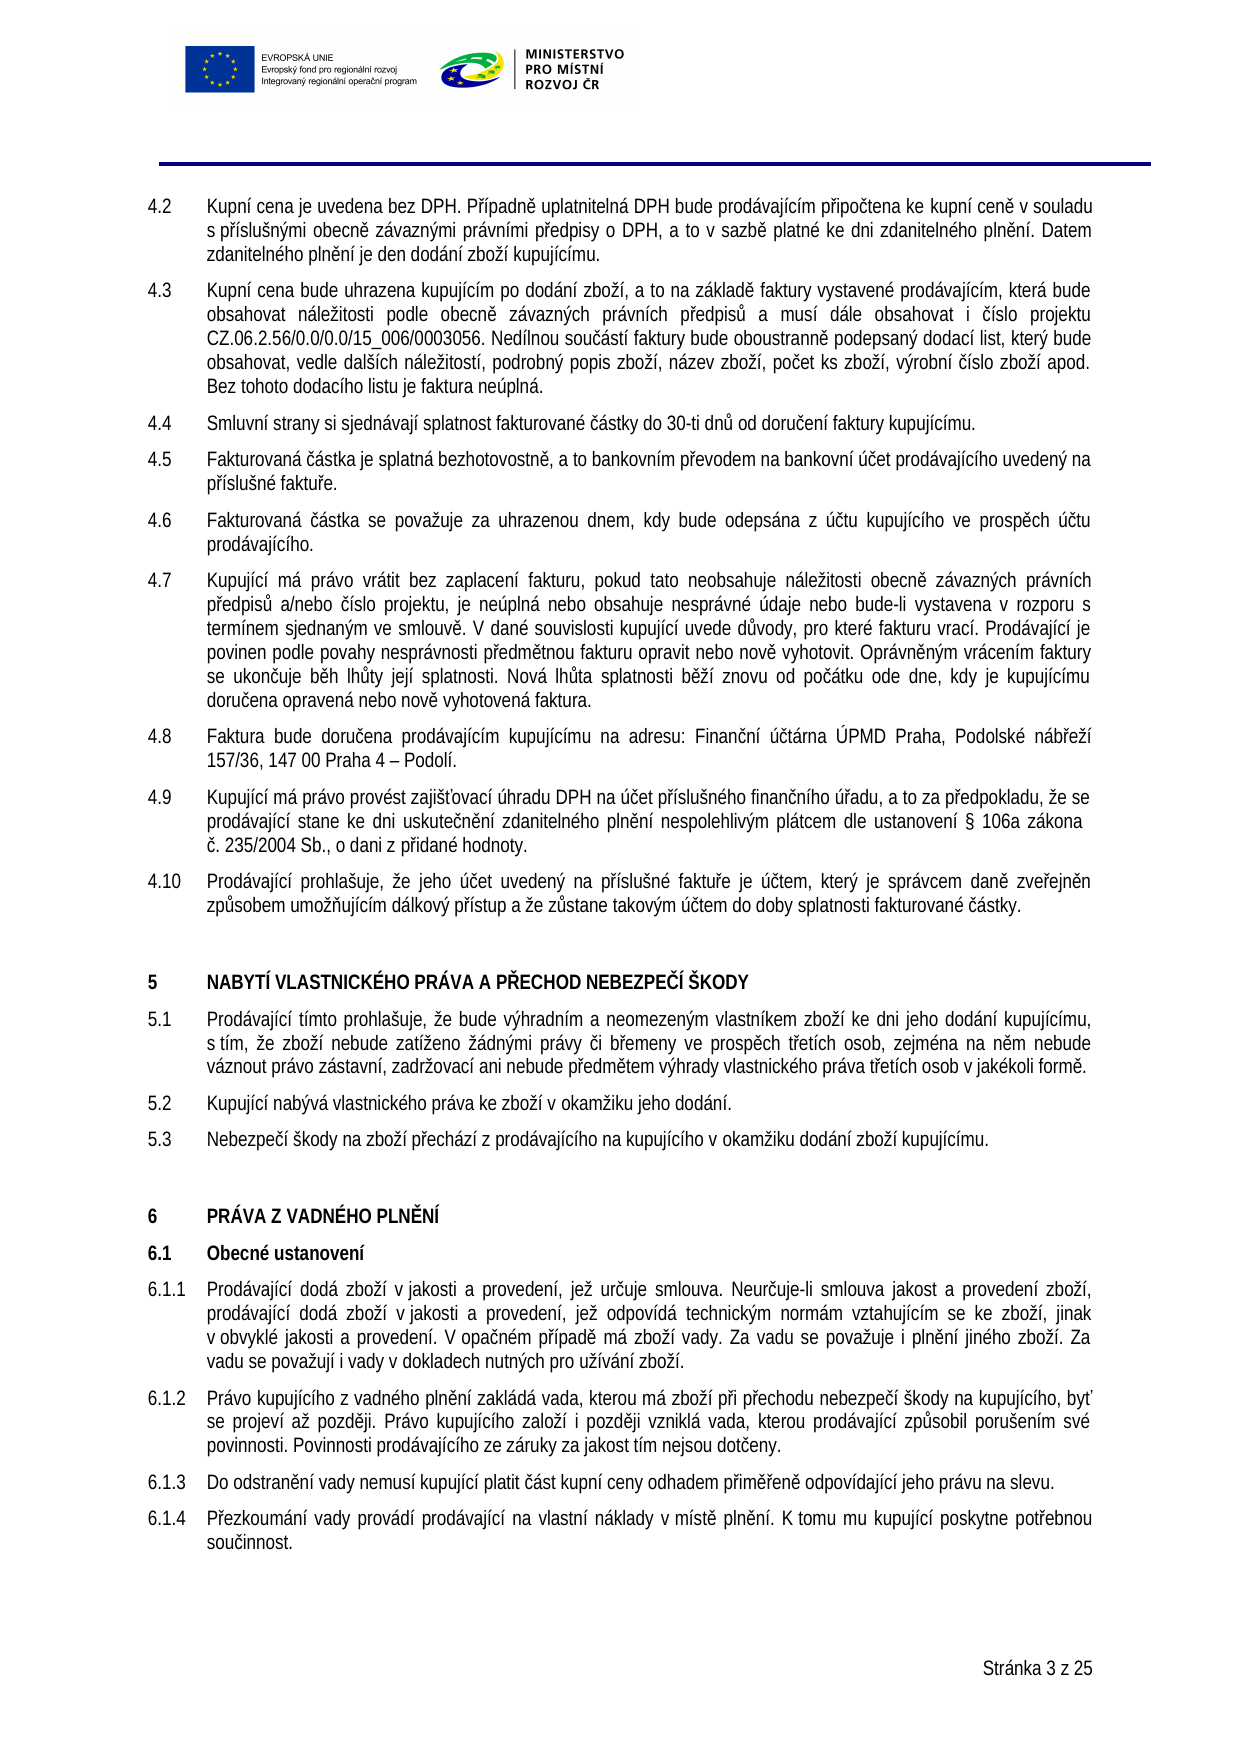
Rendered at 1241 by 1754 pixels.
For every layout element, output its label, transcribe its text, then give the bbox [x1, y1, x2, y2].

text 4.7 Kupující má právo vrátit bez zaplacení fakturu, pokud tato neobsahuje náležitosti obecně závazných právních předpisů a/nebo číslo projektu, je neúplná nebo obsahuje nesprávné údaje nebo bude-li vystavena v rozporu s termínem sjednaným ve smlouvě. V dané souvislosti kupující uvede důvody, pro které fakturu vrací. Prodávající je povinen podle povahy nesprávnosti předmětnou fakturu opravit nebo nově vyhotovit. Oprávněným vrácením faktury se ukončuje běh lhůty její splatnosti. Nová lhůta splatnosti běží znovu od počátku ode dne, kdy je kupujícímu doručena opravená nebo nově vyhotovená faktura. [148, 568, 1093, 712]
text 4.4 Smluvní strany si sjednávají splatnost fakturované částky do 30-ti dnů od doručení faktury kupujícímu. [148, 411, 1093, 435]
text 4.2 Kupní cena je uvedena bez DPH. Případně uplatnitelná DPH bude prodávajícím připočtena ke kupní ceně v souladu s příslušnými obecně závaznými právními předpisy o DPH, a to v sazbě platné ke dni zdanitelného plnění. Datem zdanitelného plnění je den dodání zboží kupujícímu. [148, 194, 1093, 266]
text 4.3 Kupní cena bude uhrazena kupujícím po dodání zboží, a to na základě faktury vystavené prodávajícím, která bude obsahovat náležitosti podle obecně závazných právních předpisů a musí dále obsahovat i číslo projektu CZ.06.2.56/0.0/0.0/15_006/0003056. Nedílnou součástí faktury bude oboustranně podepsaný dodací list, který bude obsahovat, vedle dalších náležitostí, podrobný popis zboží, název zboží, počet ks zboží, výrobní číslo zboží apod. Bez tohoto dodacího listu je faktura neúplná. [148, 278, 1093, 398]
text 6.1.3 Do odstranění vady nemusí kupující platit část kupní ceny odhadem přiměřeně odpovídající jeho právu na slevu. [148, 1470, 1093, 1494]
text 6 PRÁVA Z VADNÉHO PLNĚNÍ [148, 1204, 1093, 1228]
text 5.1 Prodávající tímto prohlašuje, že bude výhradním a neomezeným vlastníkem zboží ke dni jeho dodání kupujícímu, s tím, že zboží nebude zatíženo žádnými právy či břemeny ve prospěch třetích osob, zejména na něm nebude váznout právo zástavní, zadržovací ani nebude předmětem výhrady vlastnického práva třetích osob v jakékoli formě. [148, 1006, 1093, 1078]
text 6.1.1 Prodávající dodá zboží v jakosti a provedení, jež určuje smlouva. Neurčuje-li smlouva jakost a provedení zboží, prodávající dodá zboží v jakosti a provedení, jež odpovídá technickým normám vztahujícím se ke zboží, jinak v obvyklé jakosti a provedení. V opačném případě má zboží vady. Za vadu se považuje i plnění jiného zboží. Za vadu se považují i vady v dokladech nutných pro užívání zboží. [148, 1277, 1093, 1373]
text 5.2 Kupující nabývá vlastnického práva ke zboží v okamžiku jeho dodání. [148, 1091, 1093, 1115]
text 6.1.2 Právo kupujícího z vadného plnění zakládá vada, kterou má zboží při přechodu nebezpečí škody na kupujícího, byť se projeví až později. Právo kupujícího založí i později vzniklá vada, kterou prodávající způsobil porušením své povinnosti. Povinnosti prodávajícího ze záruky za jakost tím nejsou dotčeny. [148, 1386, 1093, 1457]
text 4.6 Fakturovaná částka se považuje za uhrazenou dnem, kdy bude odepsána z účtu kupujícího ve prospěch účtu prodávajícího. [148, 508, 1093, 556]
text 5.3 Nebezpečí škody na zboží přechází z prodávajícího na kupujícího v okamžiku dodání zboží kupujícímu. [148, 1127, 1093, 1151]
text 6.1.4 Přezkoumání vady provádí prodávající na vlastní náklady v místě plnění. K tomu mu kupující poskytne potřebnou součinnost. [148, 1506, 1093, 1554]
text 4.8 Faktura bude doručena prodávajícím kupujícímu na adresu: Finanční účtárna ÚPMD Praha, Podolské nábřeží 157/36, 147 00 Praha 4 – Podolí. [148, 724, 1093, 772]
text 6.1 Obecné ustanovení [148, 1241, 1093, 1265]
text 4.10 Prodávající prohlašuje, že jeho účet uvedený na příslušné faktuře je účtem, který je správcem daně zveřejněn způsobem umožňujícím dálkový přístup a že zůstane takovým účtem do doby splatnosti fakturované částky. [148, 869, 1093, 917]
text 4.9 Kupující má právo provést zajišťovací úhradu DPH na účet příslušného finančního úřadu, a to za předpokladu, že se prodávající stane ke dni uskutečnění zdanitelného plnění nespolehlivým plátcem dle ustanovení § 106a zákona č. 235/2004 Sb., o dani z přidané hodnoty. [148, 785, 1093, 857]
picture [170, 30, 639, 108]
text 5 NABYTÍ VLASTNICKÉHO PRÁVA A PŘECHOD NEBEZPEČÍ ŠKODY [148, 970, 1093, 994]
text 4.5 Fakturovaná částka je splatná bezhotovostně, a to bankovním převodem na bankovní účet prodávajícího uvedený na příslušné faktuře. [148, 447, 1093, 495]
